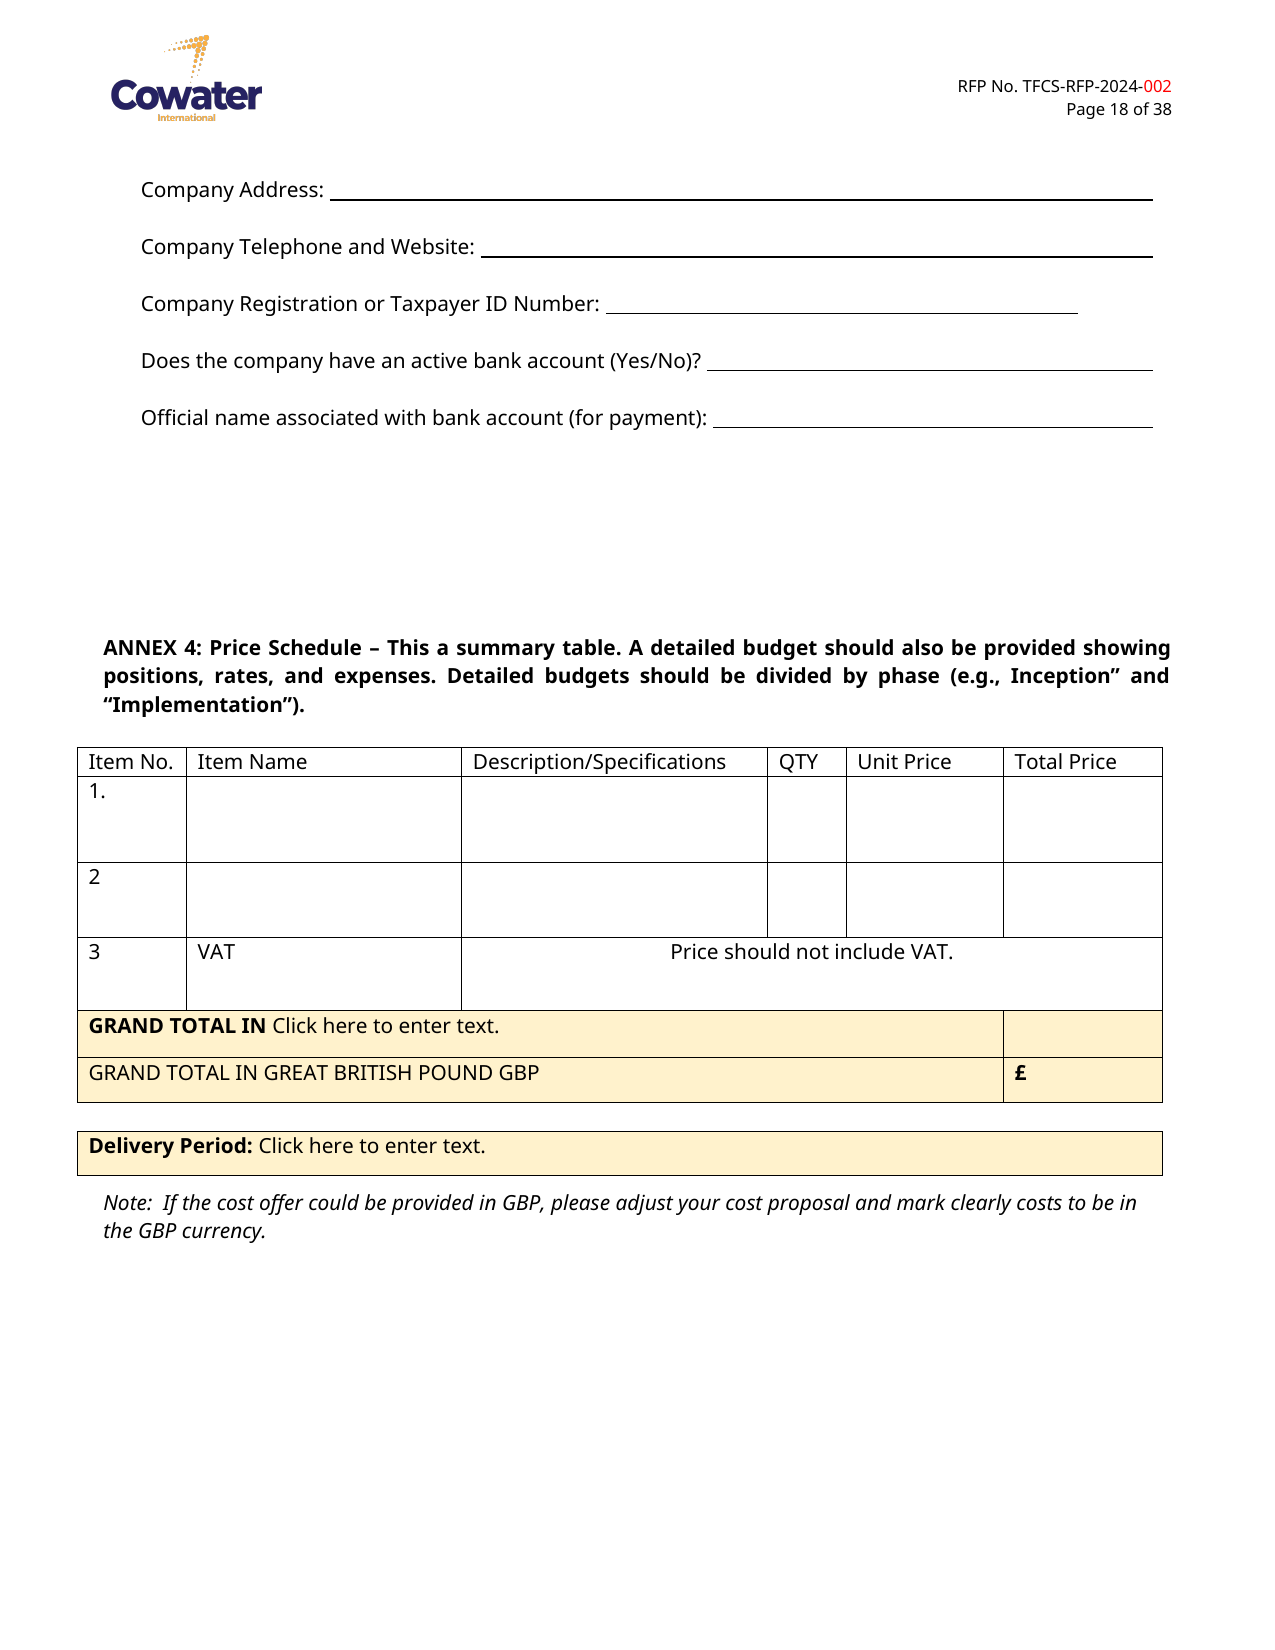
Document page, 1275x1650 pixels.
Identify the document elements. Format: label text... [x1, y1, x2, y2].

table_cell [462, 863, 767, 936]
table_header QTY [768, 748, 846, 776]
text Company Telephone and Website: [141, 232, 1172, 261]
table_cell [187, 863, 461, 936]
table_header Item No. [78, 748, 186, 776]
table_cell 2 [78, 863, 186, 936]
subtitle Note: If the cost offer could be provided in GBP, please adjust your cost proposal and mark clearly costs to be in the GBP currency. [103, 1188, 1172, 1245]
text Company Registration or Taxpayer ID Number: [141, 289, 1172, 317]
table_header Delivery Period: Click here to enter text. [78, 1132, 1162, 1175]
table_cell [847, 863, 1003, 936]
table_cell [187, 777, 461, 862]
table_cell [768, 863, 846, 936]
table_header Total Price [1004, 748, 1162, 776]
table_cell Price should not include VAT. [462, 938, 1162, 1010]
text Official name associated with bank account (for payment): [141, 403, 1172, 431]
table_header Description/Specifications [462, 748, 767, 776]
table_header Item Name [187, 748, 461, 776]
text ANNEX 4: Price Schedule – This a summary table. A detailed budget should also be provided showing positions, rates, and expenses. Detailed budgets should be divided by phase (e.g., Inception” and “Implementation”). [103, 633, 1172, 718]
table_cell GRAND TOTAL IN GREAT BRITISH POUND GBP [78, 1058, 1003, 1102]
table_cell £ [1004, 1058, 1162, 1102]
table_cell [1004, 1011, 1162, 1057]
table_cell GRAND TOTAL IN Click here to enter text. [78, 1011, 1003, 1057]
text Company Address: [141, 175, 1172, 204]
table_cell 1. [78, 777, 186, 862]
table_cell VAT [187, 938, 461, 1010]
table_cell [462, 777, 767, 862]
table_cell [768, 777, 846, 862]
table_cell 3 [78, 938, 186, 1010]
table_header Unit Price [847, 748, 1003, 776]
table_cell [1004, 777, 1162, 862]
text Does the company have an active bank account (Yes/No)? [141, 346, 1172, 374]
picture [104, 15, 269, 151]
table_cell [1004, 863, 1162, 936]
table_cell [847, 777, 1003, 862]
